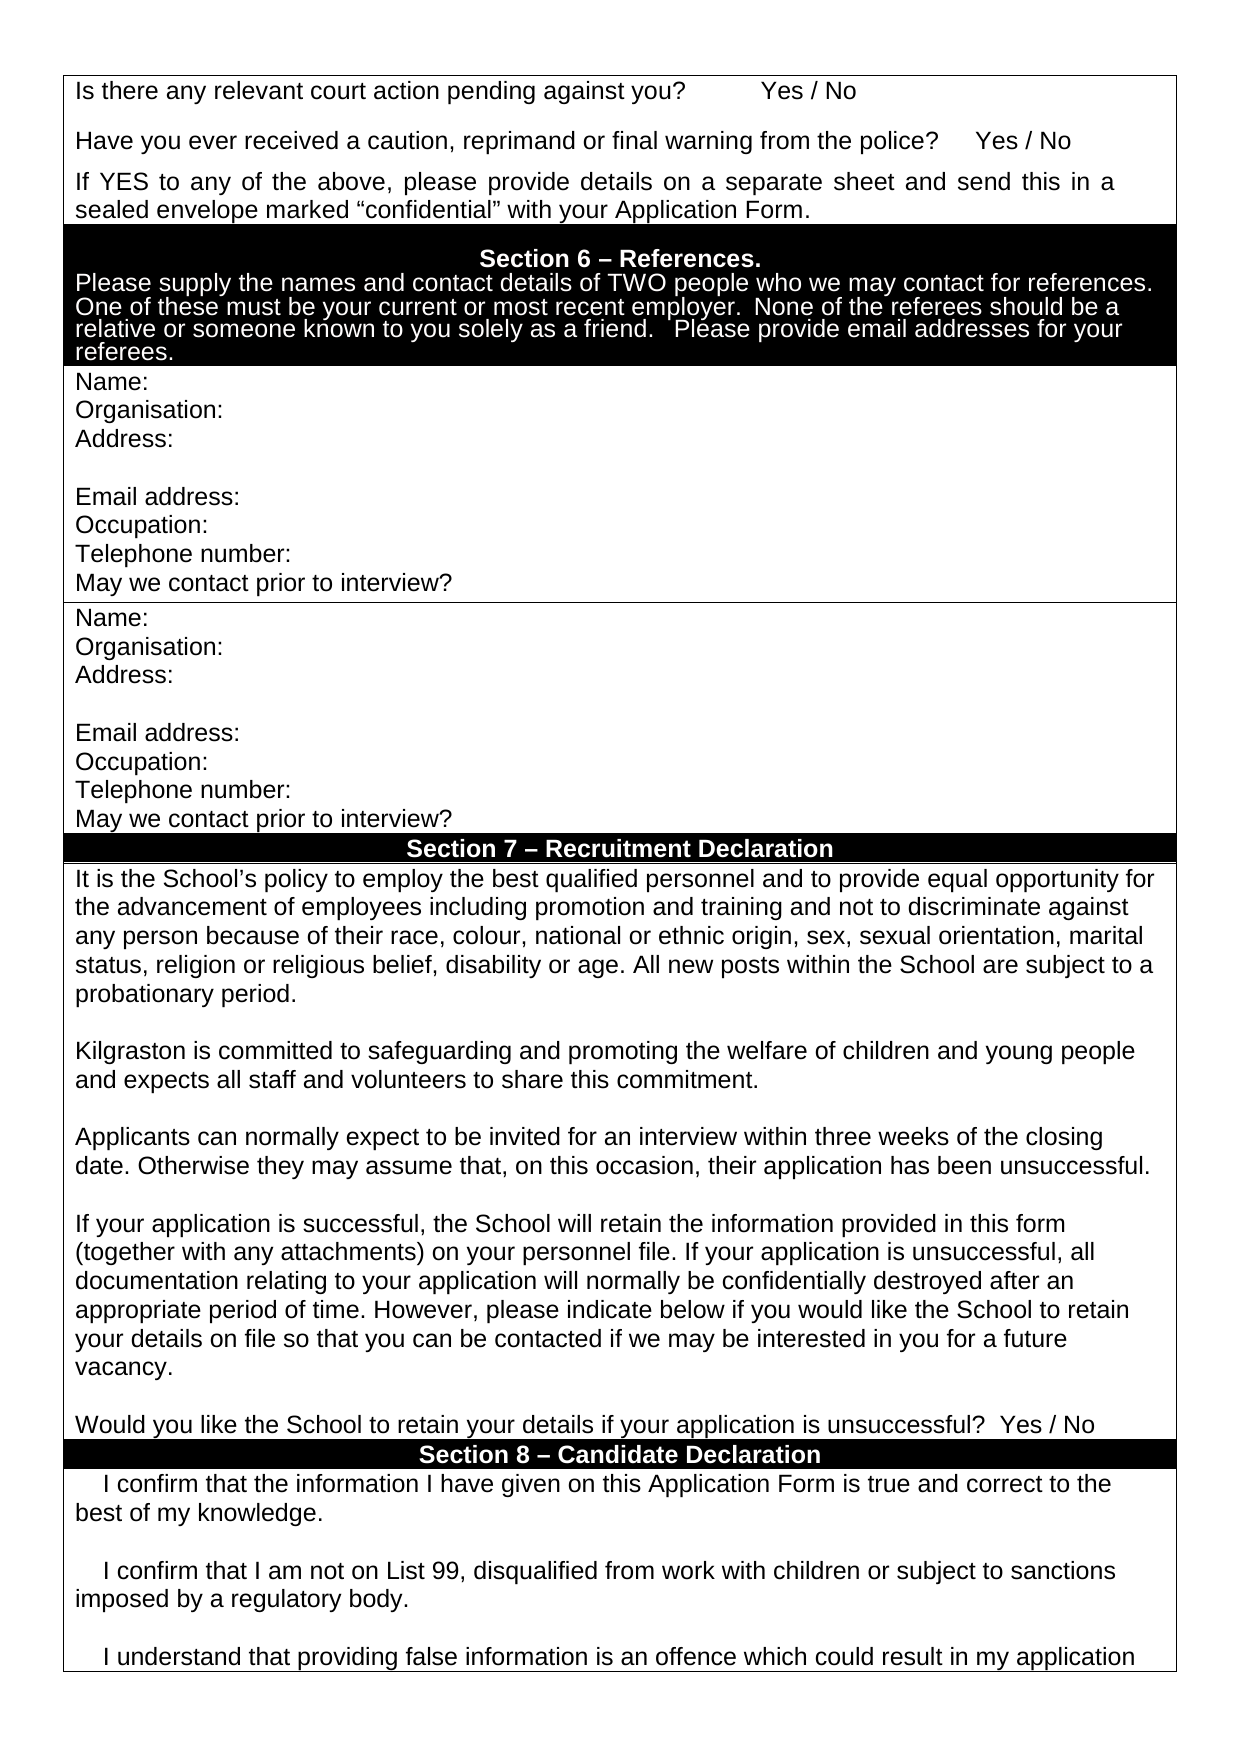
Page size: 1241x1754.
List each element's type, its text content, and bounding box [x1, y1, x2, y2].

table_cell It is the School’s policy to employ the best qualified personnel and to provide equal opportunity for the advancement of employees including promotion and training and not to discriminate against any person because of their race, colour, national or ethnic origin, sex, sexual orientation, marital status, religion or religious belief, disability or age. All new posts within the School are subject to a probationary period. Kilgraston is committed to safeguarding and promoting the welfare of children and young people and expects all staff and volunteers to share this commitment. Applicants can normally expect to be invited for an interview within three weeks of the closing date. Otherwise they may assume that, on this occasion, their application has been unsuccessful. If your application is successful, the School will retain the information provided in this form (together with any attachments) on your personnel file. If your application is unsuccessful, all documentation relating to your application will normally be confidentially destroyed after an appropriate period of time. However, please indicate below if you would like the School to retain your details on file so that you can be contacted if we may be interested in you for a future vacancy. Would you like the School to retain your details if your application is unsuccessful? Yes / No [64, 864, 1176, 1438]
table_cell Section 7 – Recruitment Declaration [64, 834, 1176, 862]
table_cell Name: Organisation: Address: Email address: Occupation: Telephone number: May we contact prior to interview? [64, 366, 1176, 602]
table_cell Section 8 – Candidate Declaration [64, 1440, 1176, 1468]
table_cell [64, 1469, 1176, 1671]
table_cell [64, 76, 1176, 224]
table_cell Name: Organisation: Address: Email address: Occupation: Telephone number: May we contact prior to interview? [64, 603, 1176, 833]
table_cell Section 6 – References. Please supply the names and contact details of TWO people who we may contact for references. One of these must be your current or most recent employer. None of the referees should be a relative or someone known to you solely as a friend. Please provide email addresses for your referees. [64, 225, 1176, 365]
